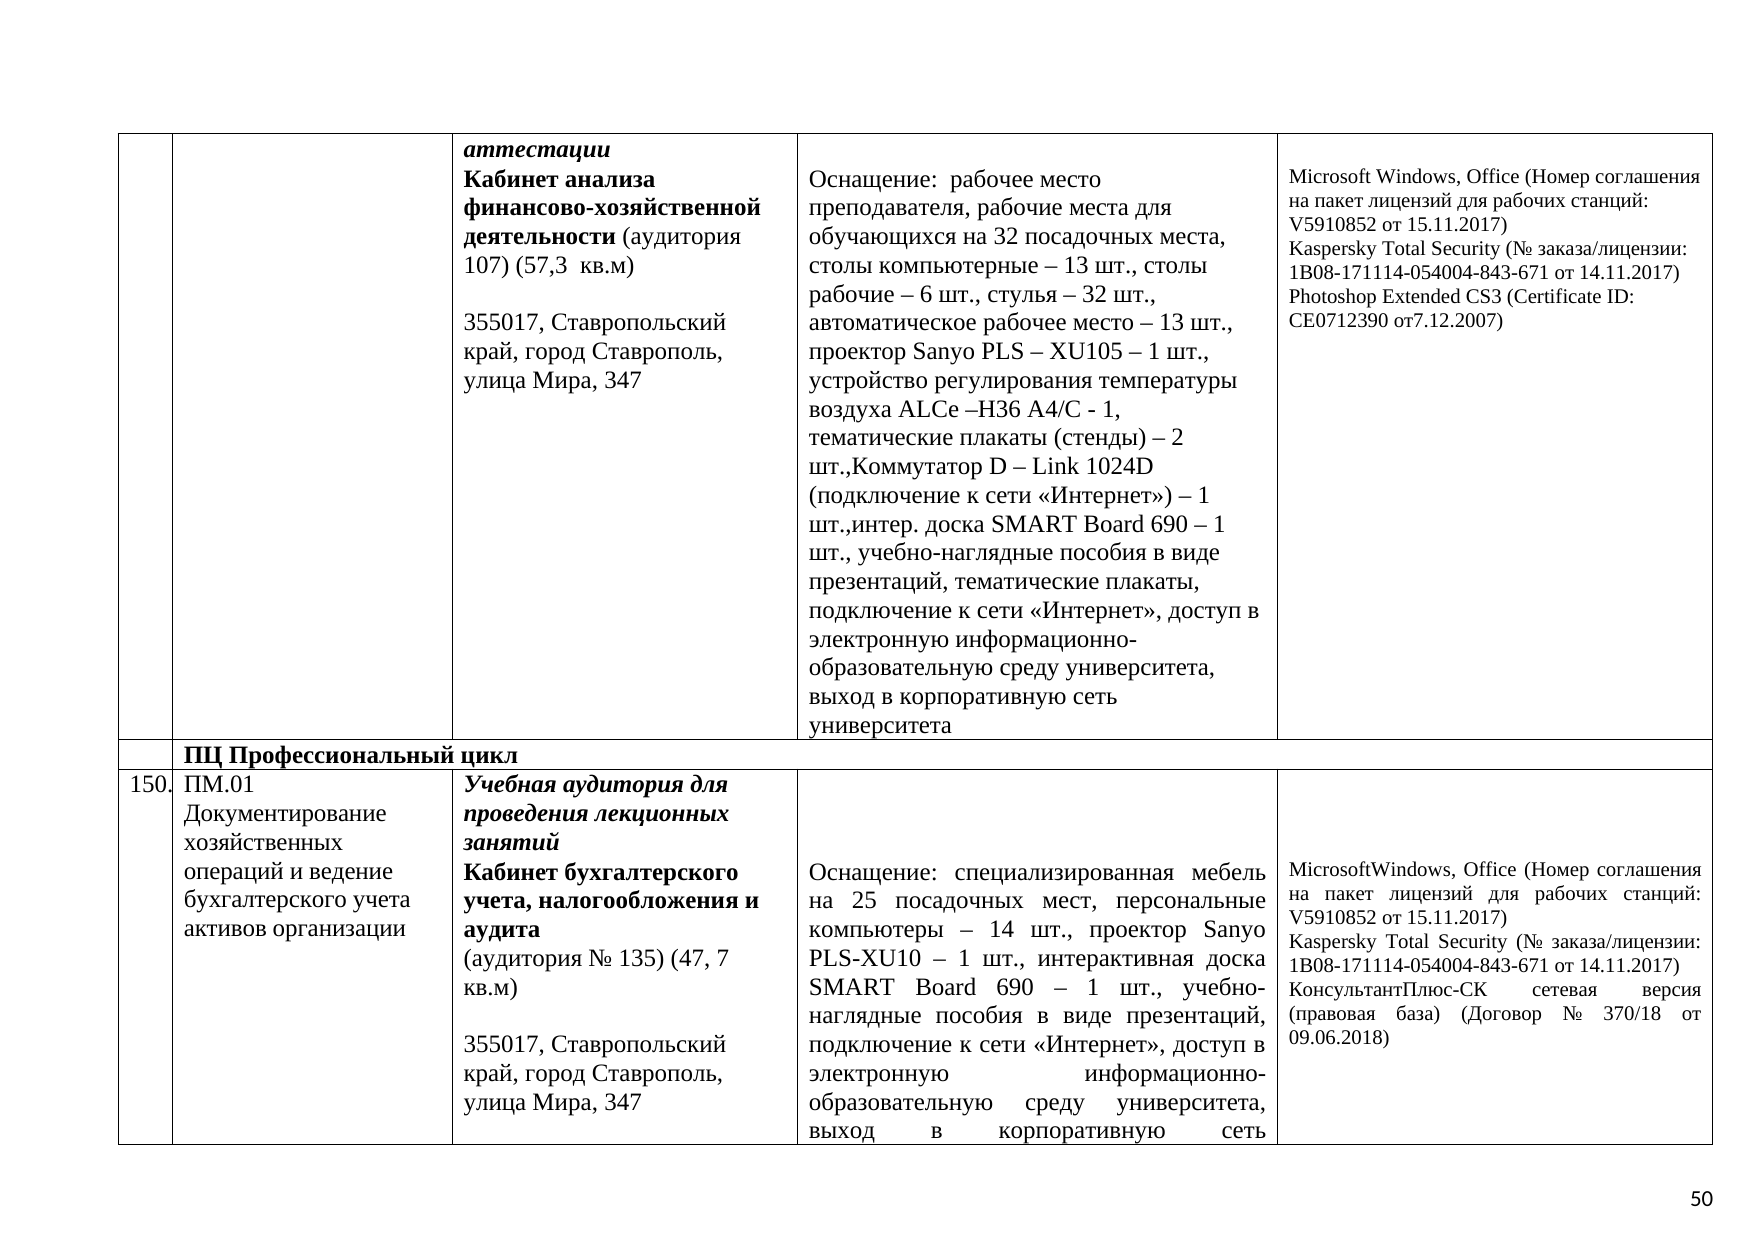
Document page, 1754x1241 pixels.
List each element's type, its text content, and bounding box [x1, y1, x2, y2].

table_cell ПЦ Профессиональный цикл [173, 740, 1712, 768]
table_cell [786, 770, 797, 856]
table_cell [1278, 134, 1712, 163]
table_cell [453, 856, 797, 1144]
table_cell [1278, 770, 1712, 856]
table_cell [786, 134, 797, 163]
table_cell ПМ.01 Документирование хозяйственных операций и ведение бухгалтерского учета активов организации [173, 770, 452, 1144]
table_cell [119, 740, 172, 768]
table_cell [798, 770, 1277, 856]
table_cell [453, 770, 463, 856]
table_cell Оснащение: рабочее место преподавателя, рабочие места для обучающихся на 32 посадочных места, столы компьютерные – 13 шт., столы рабочие – 6 шт., стулья – 32 шт., автоматическое рабочее место – 13 шт., проектор Sanyo PLS – XU105 – 1 шт., устройство регулирования температуры воздуха ALCe –H36 A4/C - 1, тематические плакаты (стенды) – 2 шт.,Коммутатор D – Link 1024D (подключение к сети «Интернет») – 1 шт.,интер. доска SMART Board 690 – 1 шт., учебно-наглядные пособия в виде презентаций, тематические плакаты, подключение к сети «Интернет», доступ в электронную информационно-образовательную среду университета, выход в корпоративную сеть университета [798, 163, 1277, 739]
table_cell [119, 770, 172, 1144]
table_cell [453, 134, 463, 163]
table_cell [798, 134, 1277, 163]
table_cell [1278, 856, 1712, 1144]
table_cell Кабинет анализа финансово-хозяйственной деятельности (аудитория 107) (57,3 кв.м) 355017, Ставропольский край, город Ставрополь, улица Мира, 347 [453, 163, 797, 739]
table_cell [798, 856, 1277, 1144]
